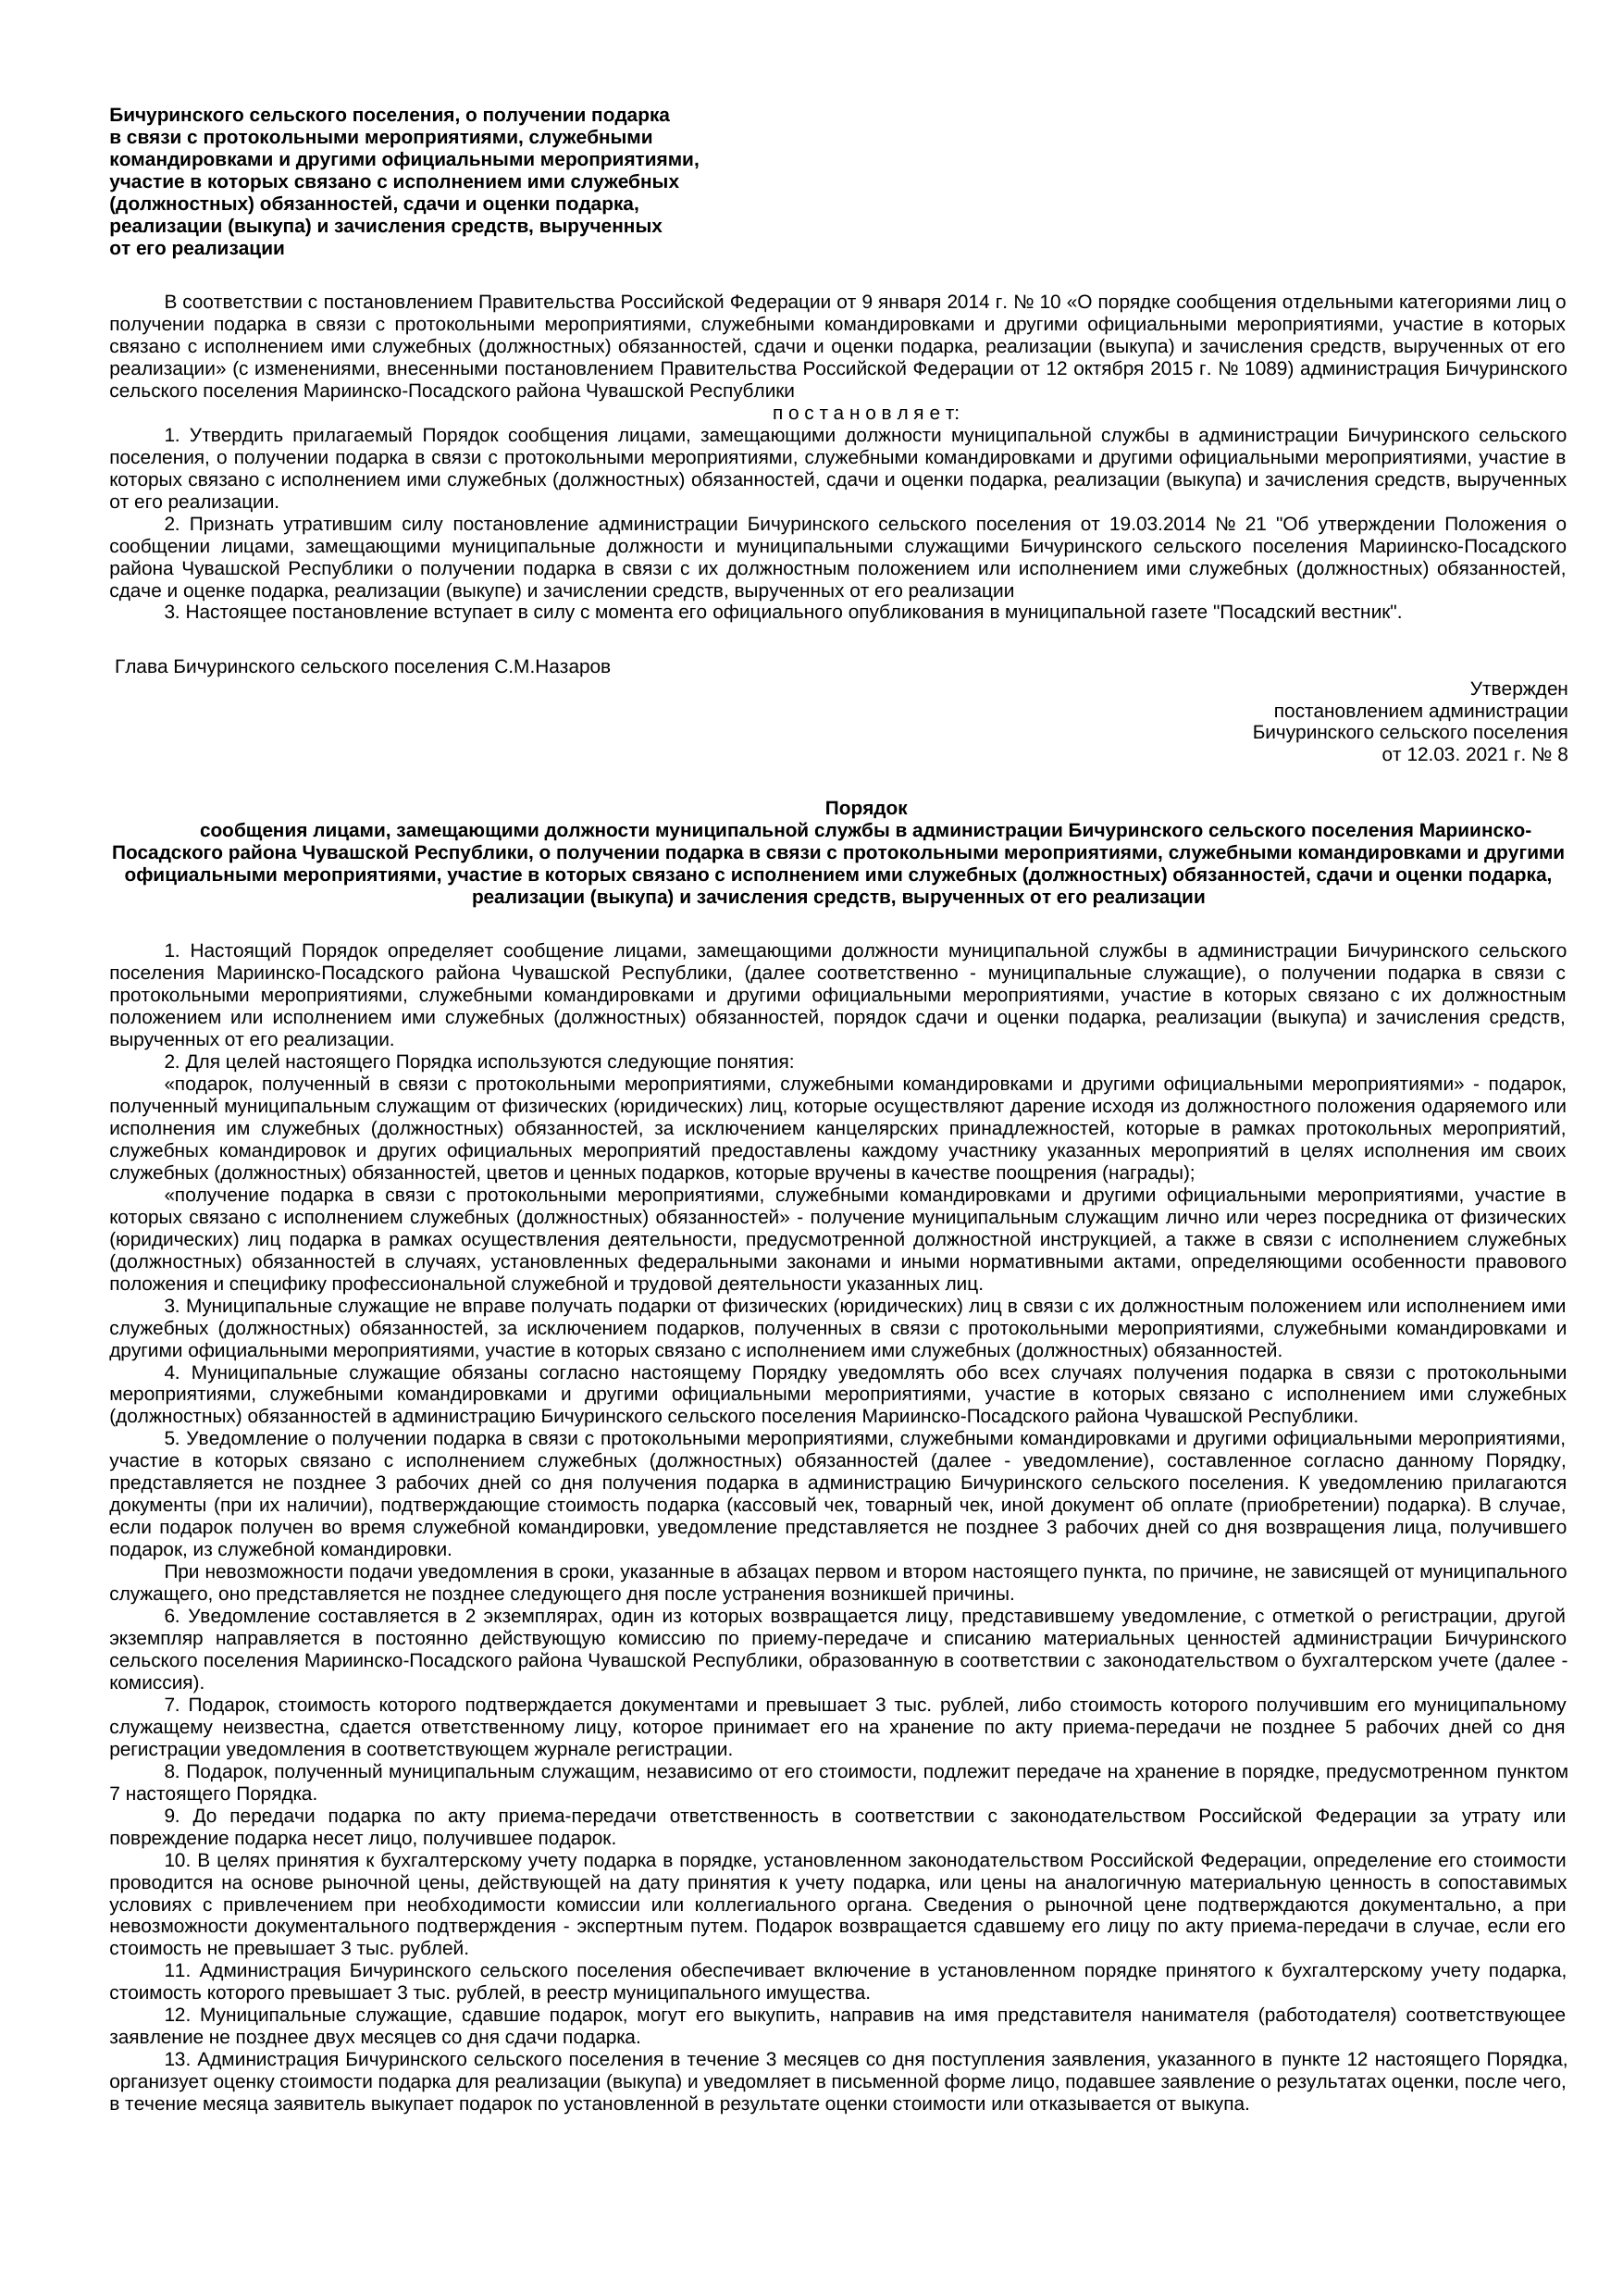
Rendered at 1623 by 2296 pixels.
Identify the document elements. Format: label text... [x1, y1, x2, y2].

text 13. Администрация Бичуринского сельского поселения в течение 3 месяцев со дня поступления заявления, указанного в пункте 12 настоящего Порядка, организует оценку стоимости подарка для реализации (выкупа) и уведомляет в письменной форме лицо, подавшее заявление о результатах оценки, после чего, в течение месяца заявитель выкупает подарок по установленной в результате оценки стоимости или отказывается от выкупа. [109, 2048, 1568, 2115]
text 10. В целях принятия к бухгалтерскому учету подарка в порядке, установленном законодательством Российской Федерации, определение его стоимости проводится на основе рыночной цены, действующей на дату принятия к учету подарка, или цены на аналогичную материальную ценность в сопоставимых условиях с привлечением при необходимости комиссии или коллегиального органа. Сведения о рыночной цене подтверждаются документально, а при невозможности документального подтверждения - экспертным путем. Подарок возвращается сдавшему его лицу по акту приема-передачи в случае, если его стоимость не превышает 3 тыс. рублей. [109, 1848, 1568, 1959]
text п о с т а н о в л я е т: [109, 402, 1568, 424]
text 12. Муниципальные служащие, сдавшие подарок, могут его выкупить, направив на имя представителя нанимателя (работодателя) соответствующее заявление не позднее двух месяцев со дня сдачи подарка. [109, 2004, 1568, 2048]
text «получение подарка в связи с протокольными мероприятиями, служебными командировками и другими официальными мероприятиями, участие в которых связано с исполнением служебных (должностных) обязанностей» - получение муниципальным служащим лично или через посредника от физических (юридических) лиц подарка в рамках осуществления деятельности, предусмотренной должностной инструкцией, а также в связи с исполнением служебных (должностных) обязанностей в случаях, установленных федеральными законами и иными нормативными актами, определяющими особенности правового положения и специфику профессиональной служебной и трудовой деятельности указанных лиц. [109, 1184, 1568, 1294]
text 6. Уведомление составляется в 2 экземплярах, один из которых возвращается лицу, представившему уведомление, с отметкой о регистрации, другой экземпляр направляется в постоянно действующую комиссию по приему-передаче и списанию материальных ценностей администрации Бичуринского сельского поселения Мариинско-Посадского района Чувашской Республики, образованную в соответствии с законодательством о бухгалтерском учете (далее - комиссия). [109, 1605, 1568, 1694]
text 9. До передачи подарка по акту приема-передачи ответственность в соответствии с законодательством Российской Федерации за утрату или повреждение подарка несет лицо, получившее подарок. [109, 1804, 1568, 1848]
text 2. Для целей настоящего Порядка используются следующие понятия: [109, 1050, 1568, 1073]
text от 12.03. 2021 г. № 8 [109, 743, 1568, 765]
text Порядок [109, 797, 1568, 819]
text 1. Утвердить прилагаемый Порядок сообщения лицами, замещающими должности муниципальной службы в администрации Бичуринского сельского поселения, о получении подарка в связи с протокольными мероприятиями, служебными командировками и другими официальными мероприятиями, участие в которых связано с исполнением ими служебных (должностных) обязанностей, сдачи и оценки подарка, реализации (выкупа) и зачисления средств, вырученных от его реализации. [109, 424, 1568, 512]
text 4. Муниципальные служащие обязаны согласно настоящему Порядку уведомлять обо всех случаях получения подарка в связи с протокольными мероприятиями, служебными командировками и другими официальными мероприятиями, участие в которых связано с исполнением ими служебных (должностных) обязанностей в администрацию Бичуринского сельского поселения Мариинско-Посадского района Чувашской Республики. [109, 1360, 1568, 1427]
text «подарок, полученный в связи с протокольными мероприятиями, служебными командировками и другими официальными мероприятиями» - подарок, полученный муниципальным служащим от физических (юридических) лиц, которые осуществляют дарение исходя из должностного положения одаряемого или исполнения им служебных (должностных) обязанностей, за исключением канцелярских принадлежностей, которые в рамках протокольных мероприятий, служебных командировок и других официальных мероприятий предоставлены каждому участнику указанных мероприятий в целях исполнения им своих служебных (должностных) обязанностей, цветов и ценных подарков, которые вручены в качестве поощрения (награды); [109, 1073, 1568, 1184]
text 2. Признать утратившим силу постановление администрации Бичуринского сельского поселения от 19.03.2014 № 21 "Об утверждении Положения о сообщении лицами, замещающими муниципальные должности и муниципальными служащими Бичуринского сельского поселения Мариинско-Посадского района Чувашской Республики о получении подарка в связи с их должностным положением или исполнением ими служебных (должностных) обязанностей, сдаче и оценке подарка, реализации (выкупе) и зачислении средств, вырученных от его реализации [109, 512, 1568, 601]
text 7. Подарок, стоимость которого подтверждается документами и превышает 3 тыс. рублей, либо стоимость которого получившим его муниципальному служащему неизвестна, сдается ответственному лицу, которое принимает его на хранение по акту приема-передачи не позднее 5 рабочих дней со дня регистрации уведомления в соответствующем журнале регистрации. [109, 1694, 1568, 1760]
text При невозможности подачи уведомления в сроки, указанные в абзацах первом и втором настоящего пункта, по причине, не зависящей от муниципального служащего, оно представляется не позднее следующего дня после устранения возникшей причины. [109, 1560, 1568, 1605]
text реализации (выкупа) и зачисления средств, вырученных [109, 215, 1568, 237]
text 5. Уведомление о получении подарка в связи с протокольными мероприятиями, служебными командировками и другими официальными мероприятиями, участие в которых связано с исполнением служебных (должностных) обязанностей (далее - уведомление), составленное согласно данному Порядку, представляется не позднее 3 рабочих дней со дня получения подарка в администрацию Бичуринского сельского поселения. К уведомлению прилагаются документы (при их наличии), подтверждающие стоимость подарка (кассовый чек, товарный чек, иной документ об оплате (приобретении) подарка). В случае, если подарок получен во время служебной командировки, уведомление представляется не позднее 3 рабочих дней со дня возвращения лица, получившего подарок, из служебной командировки. [109, 1427, 1568, 1560]
text 3. Настоящее постановление вступает в силу с момента его официального опубликования в муниципальной газете "Посадский вестник". [109, 601, 1568, 623]
text от его реализации [109, 237, 1568, 259]
text Бичуринского сельского поселения, о получении подарка [109, 104, 1568, 126]
text в связи с протокольными мероприятиями, служебными [109, 126, 1568, 148]
text Бичуринского сельского поселения [109, 721, 1568, 743]
text участие в которых связано с исполнением ими служебных [109, 170, 1568, 192]
text 1. Настоящий Порядок определяет сообщение лицами, замещающими должности муниципальной службы в администрации Бичуринского сельского поселения Мариинско-Посадского района Чувашской Республики, (далее соответственно - муниципальные служащие), о получении подарка в связи с протокольными мероприятиями, служебными командировками и другими официальными мероприятиями, участие в которых связано с их должностным положением или исполнением ими служебных (должностных) обязанностей, порядок сдачи и оценки подарка, реализации (выкупа) и зачисления средств, вырученных от его реализации. [109, 939, 1568, 1050]
text В соответствии с постановлением Правительства Российской Федерации от 9 января 2014 г. № 10 «О порядке сообщения отдельными категориями лиц о получении подарка в связи с протокольными мероприятиями, служебными командировками и другими официальными мероприятиями, участие в которых связано с исполнением ими служебных (должностных) обязанностей, сдачи и оценки подарка, реализации (выкупа) и зачисления средств, вырученных от его реализации» (с изменениями, внесенными постановлением Правительства Российской Федерации от 12 октября 2015 г. № 1089) администрация Бичуринского сельского поселения Мариинско-Посадского района Чувашской Республики [109, 291, 1568, 402]
text (должностных) обязанностей, сдачи и оценки подарка, [109, 192, 1568, 215]
text Глава Бичуринского сельского поселения С.М.Назаров [109, 654, 1568, 676]
text 8. Подарок, полученный муниципальным служащим, независимо от его стоимости, подлежит передаче на хранение в порядке, предусмотренном пунктом 7 настоящего Порядка. [109, 1760, 1568, 1804]
text Утвержден [109, 676, 1568, 699]
text 11. Администрация Бичуринского сельского поселения обеспечивает включение в установленном порядке принятого к бухгалтерскому учету подарка, стоимость которого превышает 3 тыс. рублей, в реестр муниципального имущества. [109, 1959, 1568, 2004]
text постановлением администрации [109, 699, 1568, 721]
text сообщения лицами, замещающими должности муниципальной службы в администрации Бичуринского сельского поселения Мариинско-Посадского района Чувашской Республики, о получении подарка в связи с протокольными мероприятиями, служебными командировками и другими официальными мероприятиями, участие в которых связано с исполнением ими служебных (должностных) обязанностей, сдачи и оценки подарка, реализации (выкупа) и зачисления средств, вырученных от его реализации [109, 819, 1568, 908]
text командировками и другими официальными мероприятиями, [109, 148, 1568, 170]
text 3. Муниципальные служащие не вправе получать подарки от физических (юридических) лиц в связи с их должностным положением или исполнением ими служебных (должностных) обязанностей, за исключением подарков, полученных в связи с протокольными мероприятиями, служебными командировками и другими официальными мероприятиями, участие в которых связано с исполнением ими служебных (должностных) обязанностей. [109, 1294, 1568, 1360]
